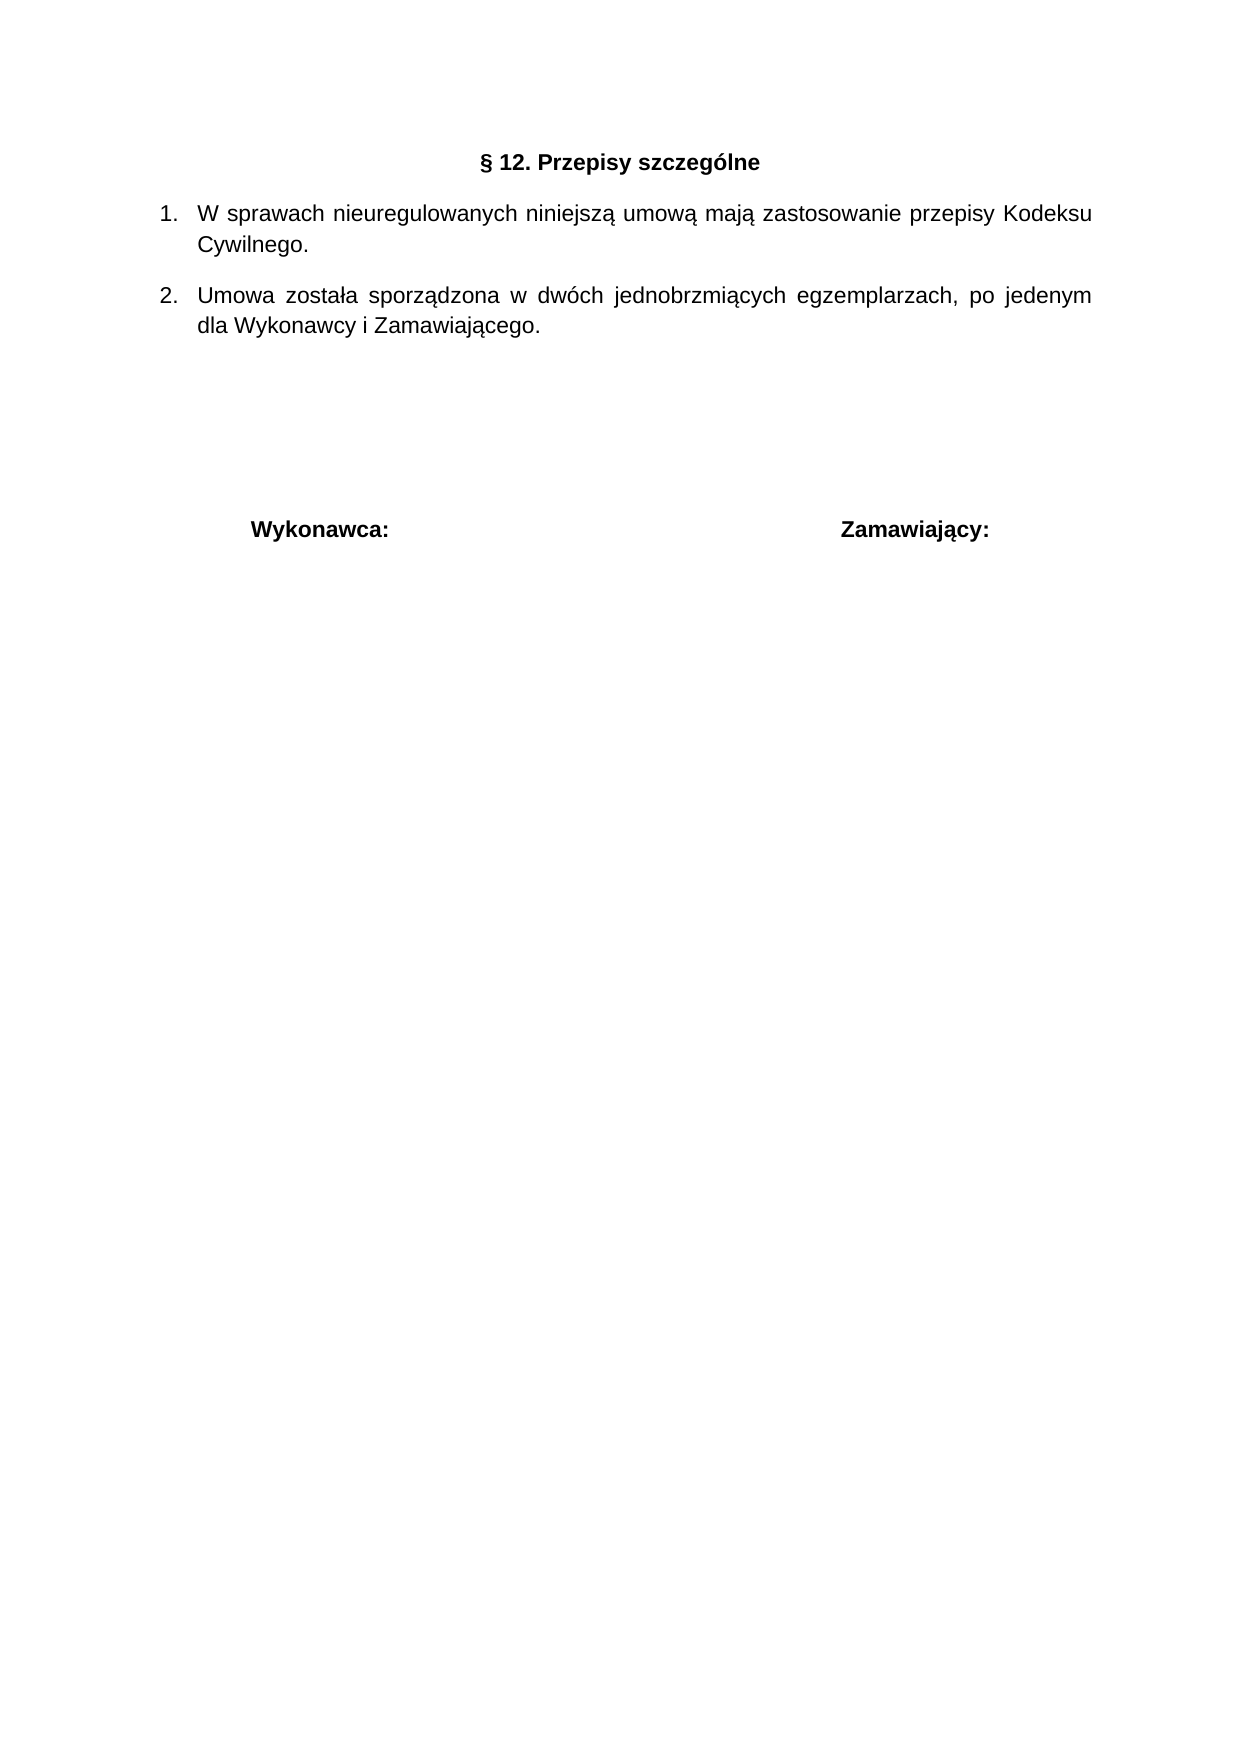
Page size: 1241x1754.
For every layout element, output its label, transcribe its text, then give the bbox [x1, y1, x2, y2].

list Umowa została sporządzona w dwóch jednobrzmiących egzemplarzach, po jedenym dla Wykonawcy i Zamawiającego. [159, 282, 1092, 338]
list W sprawach nieuregulowanych niniejszą umową mają zastosowanie przepisy Kodeksu Cywilnego. [159, 200, 1092, 257]
text Wykonawca: Zamawiający: [148, 516, 1092, 542]
text § 12. Przepisy szczególne [148, 149, 1092, 176]
